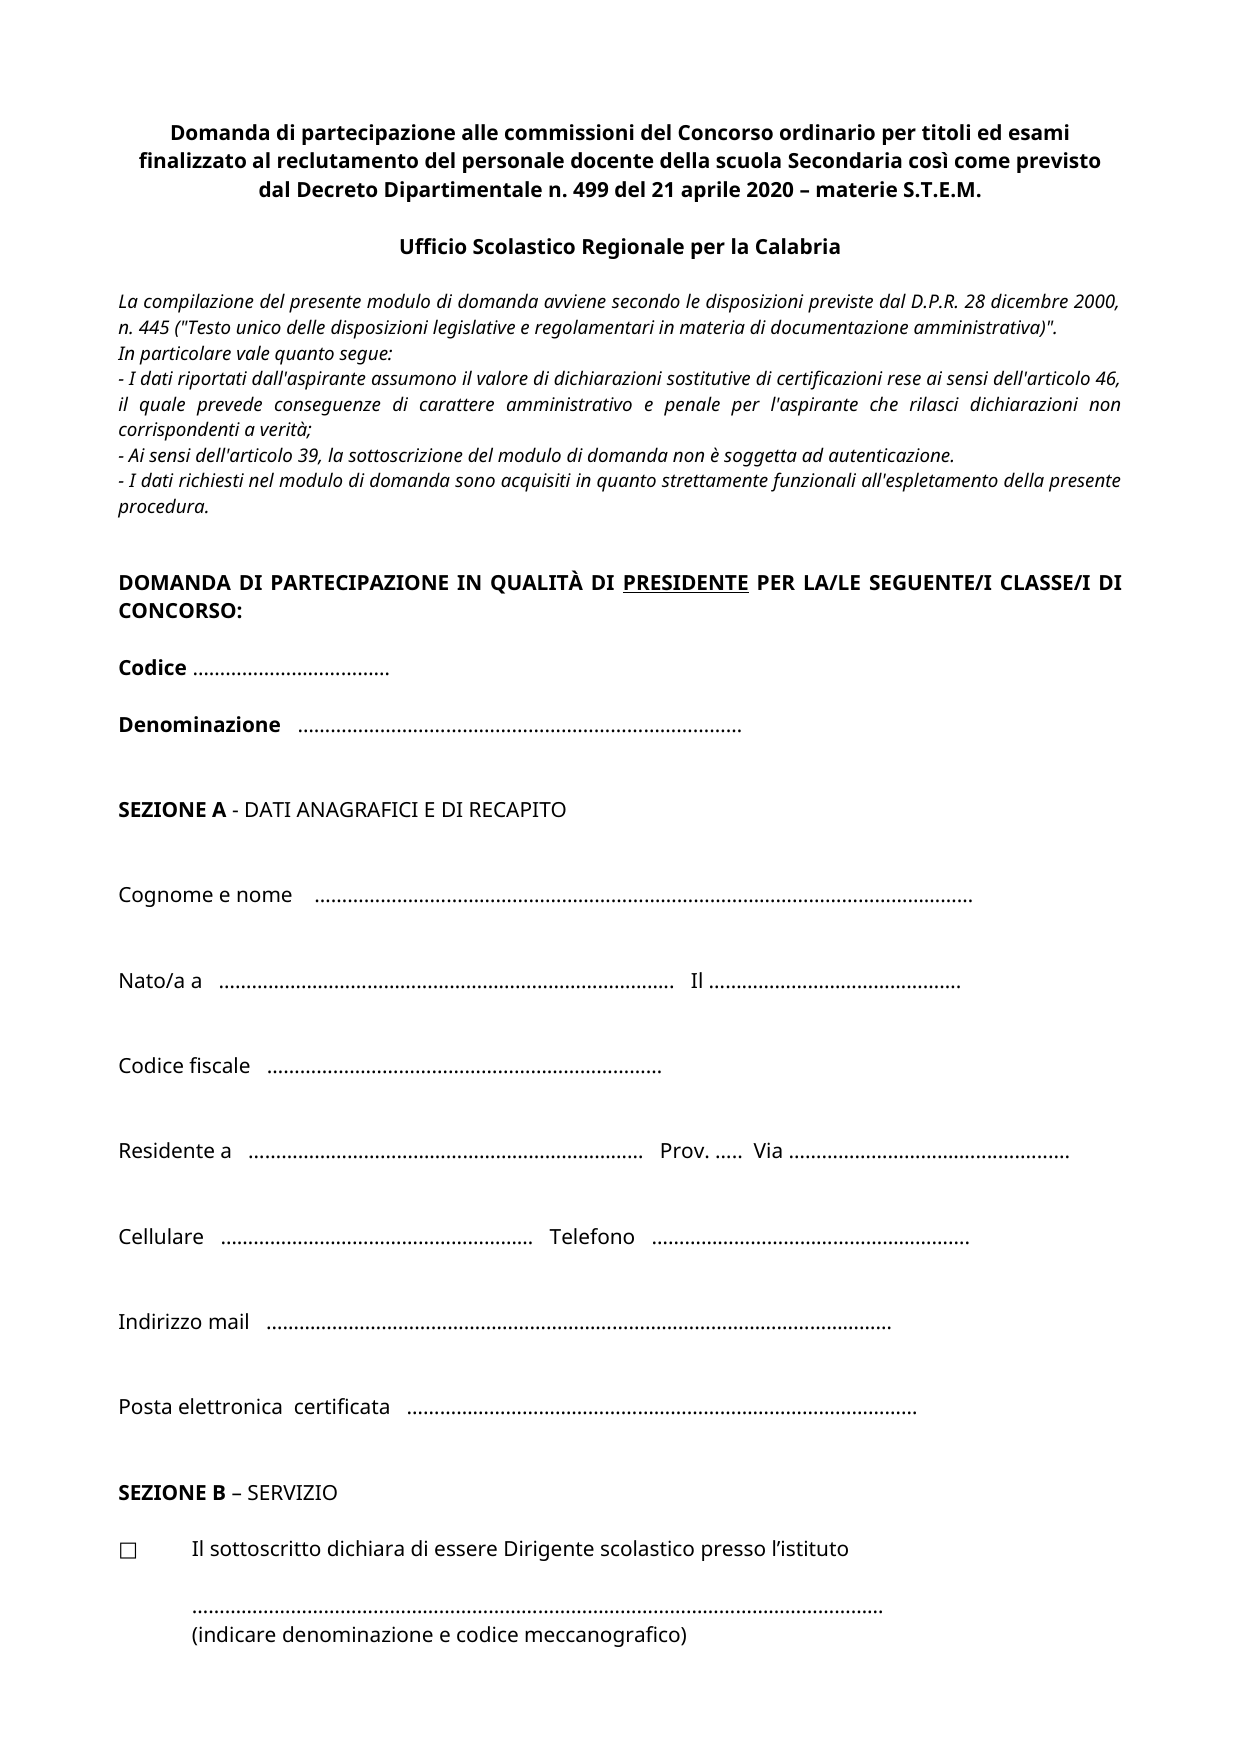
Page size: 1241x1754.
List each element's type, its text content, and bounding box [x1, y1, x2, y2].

text Domanda di partecipazione alle commissioni del Concorso ordinario per titoli ed esami finalizzato al reclutamento del personale docente della scuola Secondaria così come previsto dal Decreto Dipartimentale n. 499 del 21 aprile 2020 – materie S.T.E.M. [118, 118, 1122, 203]
text Ufficio Scolastico Regionale per la Calabria [118, 232, 1122, 260]
text SEZIONE A - DATI ANAGRAFICI E DI RECAPITO [118, 795, 1122, 824]
text Residente a ……………………………………………………………… Prov. ….. Via …………………………….................. [118, 1136, 1122, 1165]
text Posta elettronica certificata ………………………………………………………………………………… [118, 1392, 1122, 1421]
text ……………………………………………………………………………………………………………… [192, 1591, 1122, 1620]
text - Ai sensi dell'articolo 39, la sottoscrizione del modulo di domanda non è soggetta ad autenticazione. [118, 442, 1122, 467]
text Indirizzo mail …………………………………………………………………………………………………… [118, 1307, 1122, 1336]
text - I dati richiesti nel modulo di domanda sono acquisiti in quanto strettamente funzionali all'espletamento della presente procedura. [118, 467, 1122, 518]
text La compilazione del presente modulo di domanda avviene secondo le disposizioni previste dal D.P.R. 28 dicembre 2000, n. 445 ("Testo unico delle disposizioni legislative e regolamentari in materia di documentazione amministrativa)". [118, 289, 1122, 340]
text DOMANDA DI PARTECIPAZIONE IN QUALITÀ DI PRESIDENTE PER LA/LE SEGUENTE/I CLASSE/I DI CONCORSO: [118, 568, 1122, 624]
text Denominazione ……………………………………………………………………… [118, 710, 1122, 738]
text Nato/a a ……………………………………………………………………….. Il ………………………………………. [118, 966, 1122, 994]
text (indicare denominazione e codice meccanografico) [192, 1620, 1122, 1648]
text Codice fiscale ……………………………………………………………… [118, 1051, 1122, 1079]
text Cognome e nome ………………………………………………………………………………………………………… [118, 881, 1122, 909]
text SEZIONE B – SERVIZIO [118, 1478, 1122, 1506]
text In particolare vale quanto segue: [118, 340, 1122, 365]
text - I dati riportati dall'aspirante assumono il valore di dichiarazioni sostitutive di certificazioni rese ai sensi dell'articolo 46, il quale prevede conseguenze di carattere amministrativo e penale per l'aspirante che rilasci dichiarazioni non corrispondenti a verità; [118, 365, 1122, 442]
text □ Il sottoscritto dichiara di essere Dirigente scolastico presso l’istituto [118, 1534, 1122, 1563]
text Cellulare ………………………………………………… Telefono …………………………………………………. [118, 1222, 1122, 1250]
text Codice ……………………………… [118, 653, 1122, 681]
